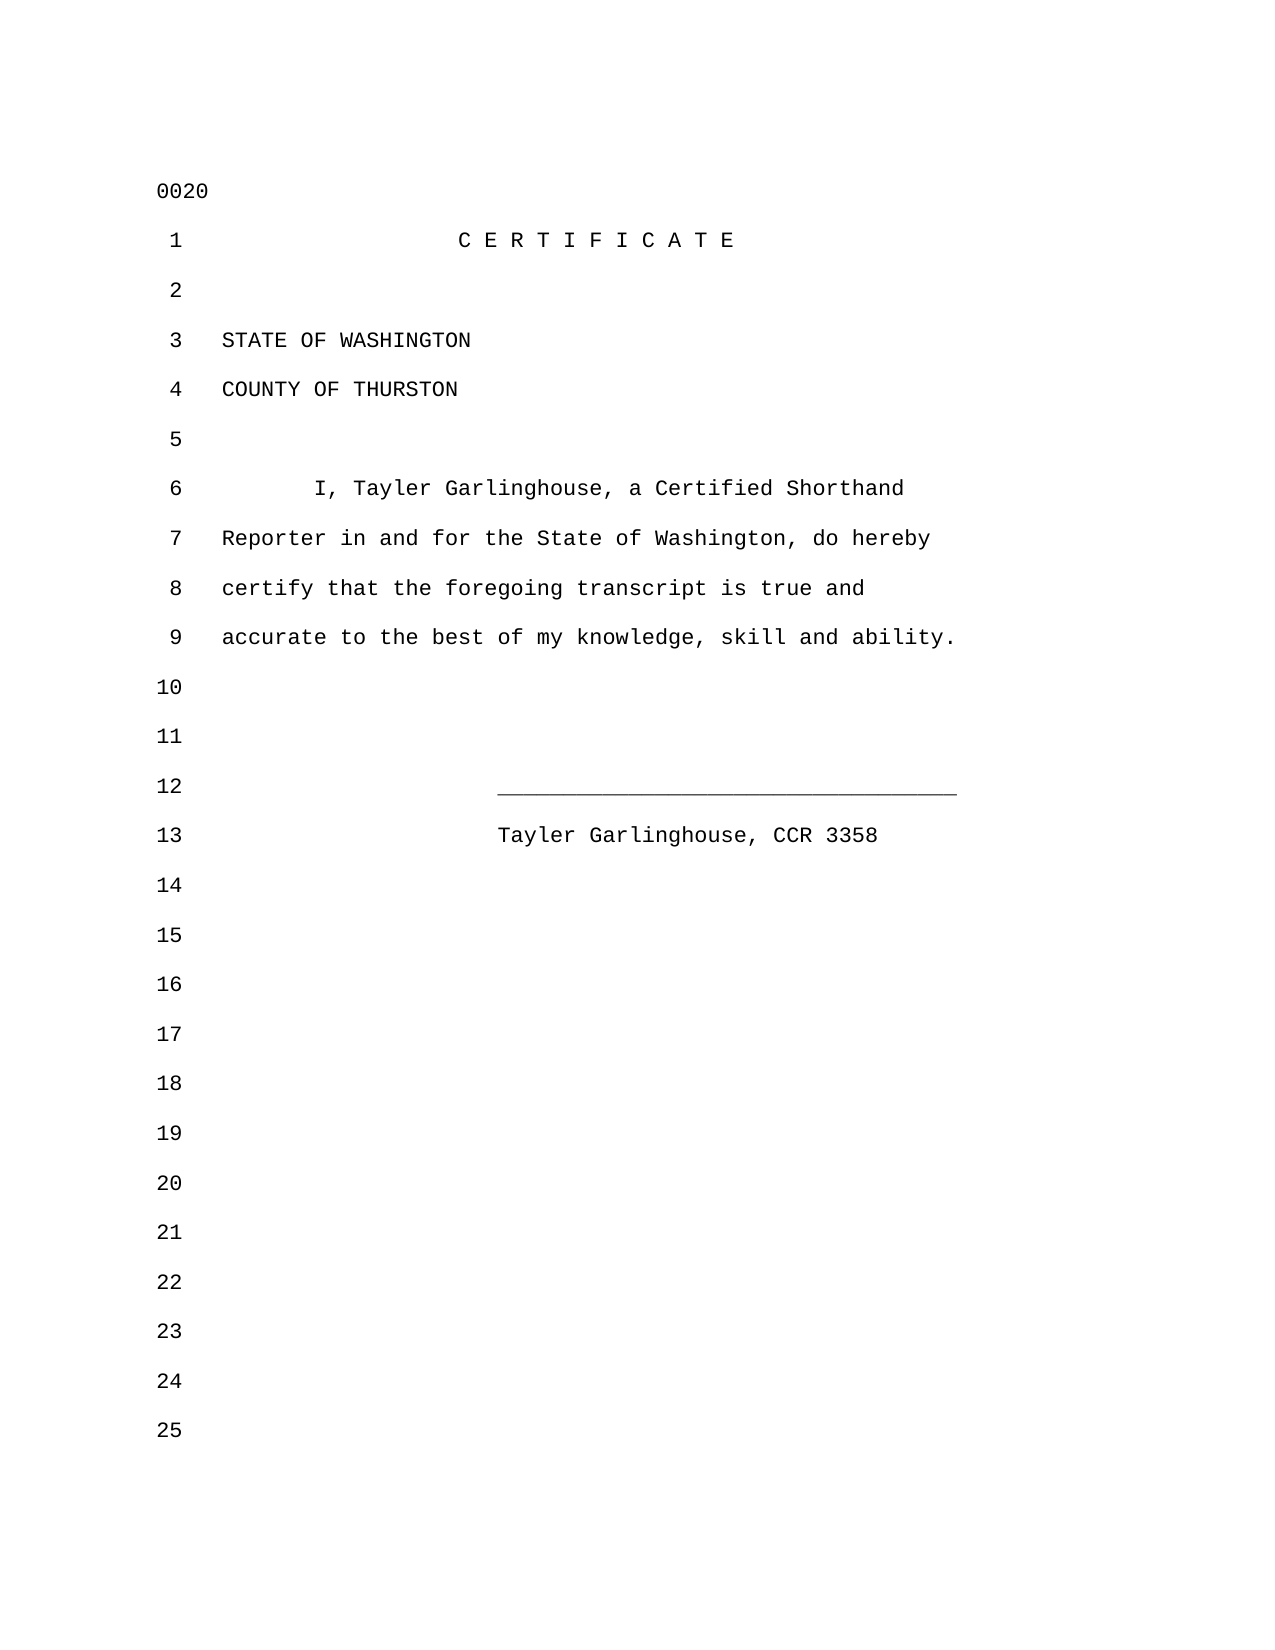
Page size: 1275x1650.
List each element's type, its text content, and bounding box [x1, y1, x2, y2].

text 13 Tayler Garlinghouse, CCR 3358 [156, 824, 1119, 849]
text 7 Reporter in and for the State of Washington, do hereby [156, 527, 1119, 552]
text 10 [156, 676, 1119, 701]
text 18 [156, 1072, 1119, 1097]
text 25 [156, 1419, 1119, 1444]
text 20 [156, 1172, 1119, 1196]
text 2 [156, 279, 1119, 304]
text 5 [156, 428, 1119, 453]
text 6 I, Tayler Garlinghouse, a Certified Shorthand [156, 477, 1119, 502]
text 12 ___________________________________ [156, 775, 1119, 800]
text 8 certify that the foregoing transcript is true and [156, 577, 1119, 601]
text 17 [156, 1023, 1119, 1048]
text 0020 [156, 180, 1119, 205]
text 21 [156, 1221, 1119, 1246]
text 19 [156, 1122, 1119, 1147]
text 16 [156, 973, 1119, 998]
text 4 COUNTY OF THURSTON [156, 378, 1119, 403]
text 1 C E R T I F I C A T E [156, 229, 1119, 254]
text 14 [156, 874, 1119, 899]
text 24 [156, 1370, 1119, 1395]
text 22 [156, 1271, 1119, 1296]
text 15 [156, 924, 1119, 948]
text 23 [156, 1320, 1119, 1345]
text 11 [156, 725, 1119, 750]
text 9 accurate to the best of my knowledge, skill and ability. [156, 626, 1119, 651]
text 3 STATE OF WASHINGTON [156, 329, 1119, 353]
